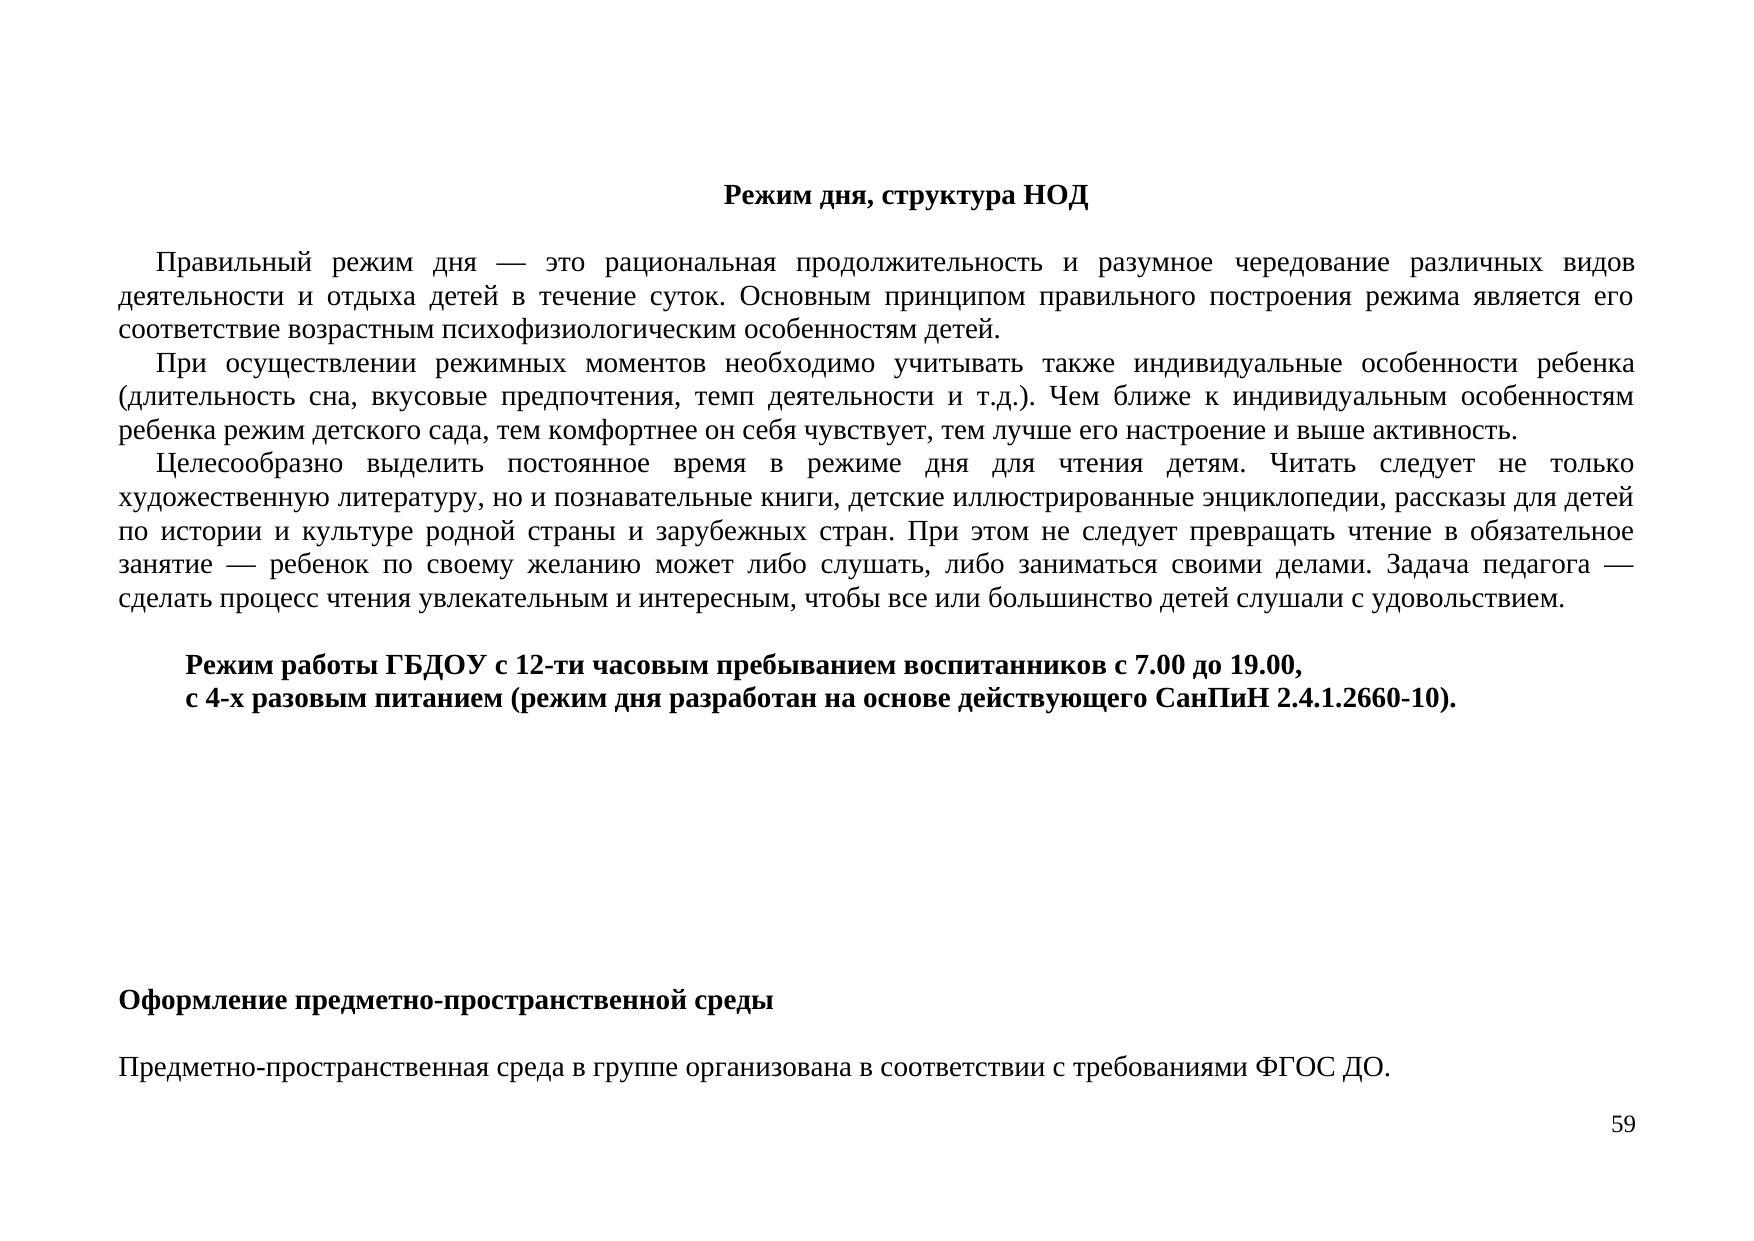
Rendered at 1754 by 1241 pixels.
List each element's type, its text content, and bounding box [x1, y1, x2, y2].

text Оформление предметно-пространственной среды [118, 982, 1636, 1016]
text Целесообразно выделить постоянное время в режиме дня для чтения детям. Читать следует не только художественную литературу, но и познавательные книги, детские иллюстрированные энциклопедии, рассказы для детей по истории и культуре родной страны и зарубежных стран. При этом не следует превращать чтение в обязательное занятие — ребенок по своему желанию может либо слушать, либо заниматься своими делами. Задача педагога — сделать процесс чтения увлекательным и интересным, чтобы все или большинство детей слушали с удовольствием. [118, 446, 1636, 613]
text Предметно-пространственная среда в группе организована в соответствии с требованиями ФГОС ДО. [118, 1049, 1636, 1083]
list Режим работы ГБДОУ с 12-ти часовым пребыванием воспитанников с 7.00 до 19.00, [185, 647, 1636, 680]
text Правильный режим дня — это рациональная продолжительность и разумное чередование различных видов деятельности и отдыха детей в течение суток. Основным принципом правильного построения режима является его соответствие возрастным психофизиологическим особенностям детей. [118, 244, 1636, 345]
text При осуществлении режимных моментов необходимо учитывать также индивидуальные особенности ребенка (длительность сна, вкусовые предпочтения, темп деятельности и т.д.). Чем ближе к индивидуальным особенностям ребенка режим детского сада, тем комфортнее он себя чувствует, тем лучше его настроение и выше активность. [118, 345, 1636, 446]
text Режим дня, структура НОД [118, 177, 1636, 211]
list с 4-х разовым питанием (режим дня разработан на основе действующего СанПиН 2.4.1.2660-10). [185, 680, 1636, 714]
